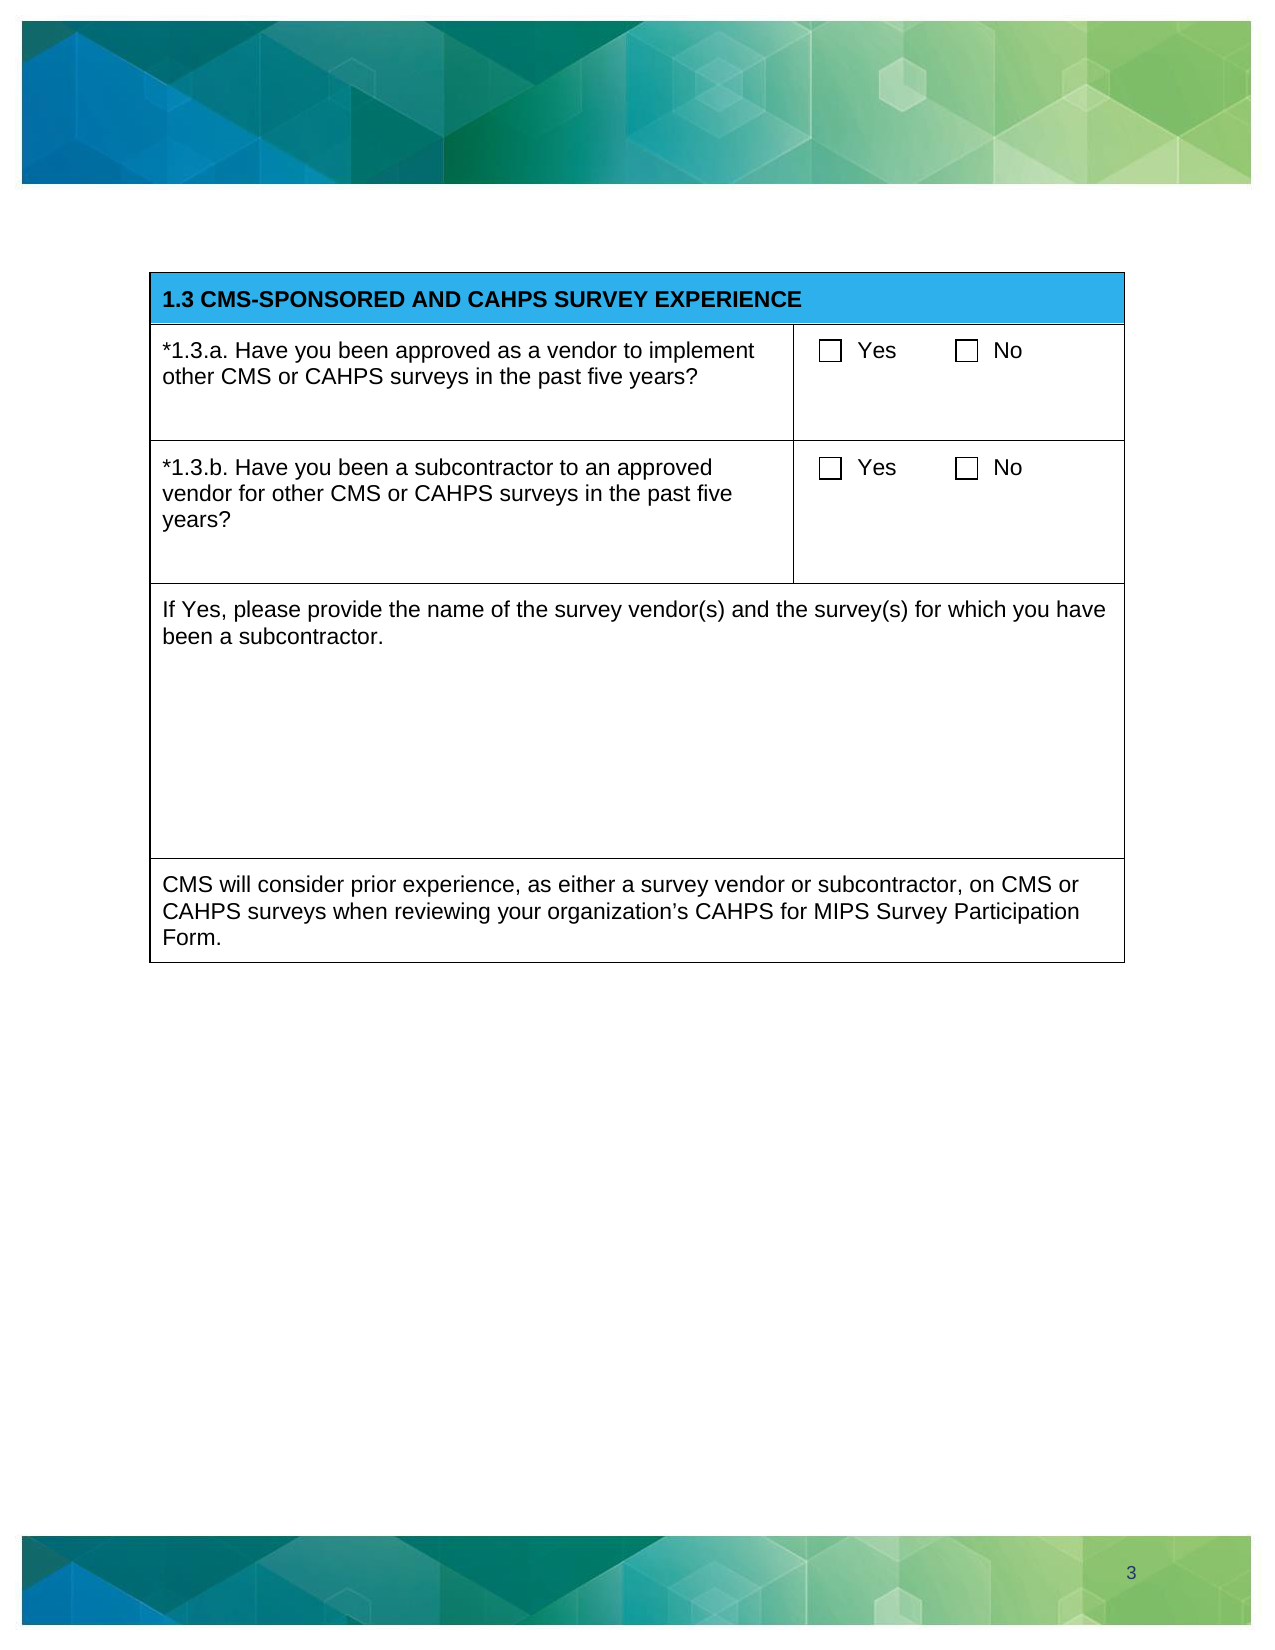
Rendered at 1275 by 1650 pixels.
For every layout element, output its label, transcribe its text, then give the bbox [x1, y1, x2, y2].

text 3 [123, 1562, 1136, 1583]
table_cell *1.3.a. Have you been approved as a vendor to implement other CMS or CAHPS surveys in the past five years? [151, 325, 793, 440]
table_cell CMS will consider prior experience, as either a survey vendor or subcontractor, on CMS or CAHPS surveys when reviewing your organization’s CAHPS for MIPS Survey Participation Form. [151, 859, 1124, 962]
table_cell Yes No [794, 325, 1124, 440]
table_cell *1.3.b. Have you been a subcontractor to an approved vendor for other CMS or CAHPS surveys in the past five years? [151, 441, 793, 583]
picture [15, 15, 1262, 1630]
table_cell If Yes, please provide the name of the survey vendor(s) and the survey(s) for which you have been a subcontractor. [151, 584, 1124, 858]
table_cell Yes No [794, 441, 1124, 583]
table_header 1.3 CMS-SPONSORED AND CAHPS SURVEY EXPERIENCE [151, 273, 1124, 323]
